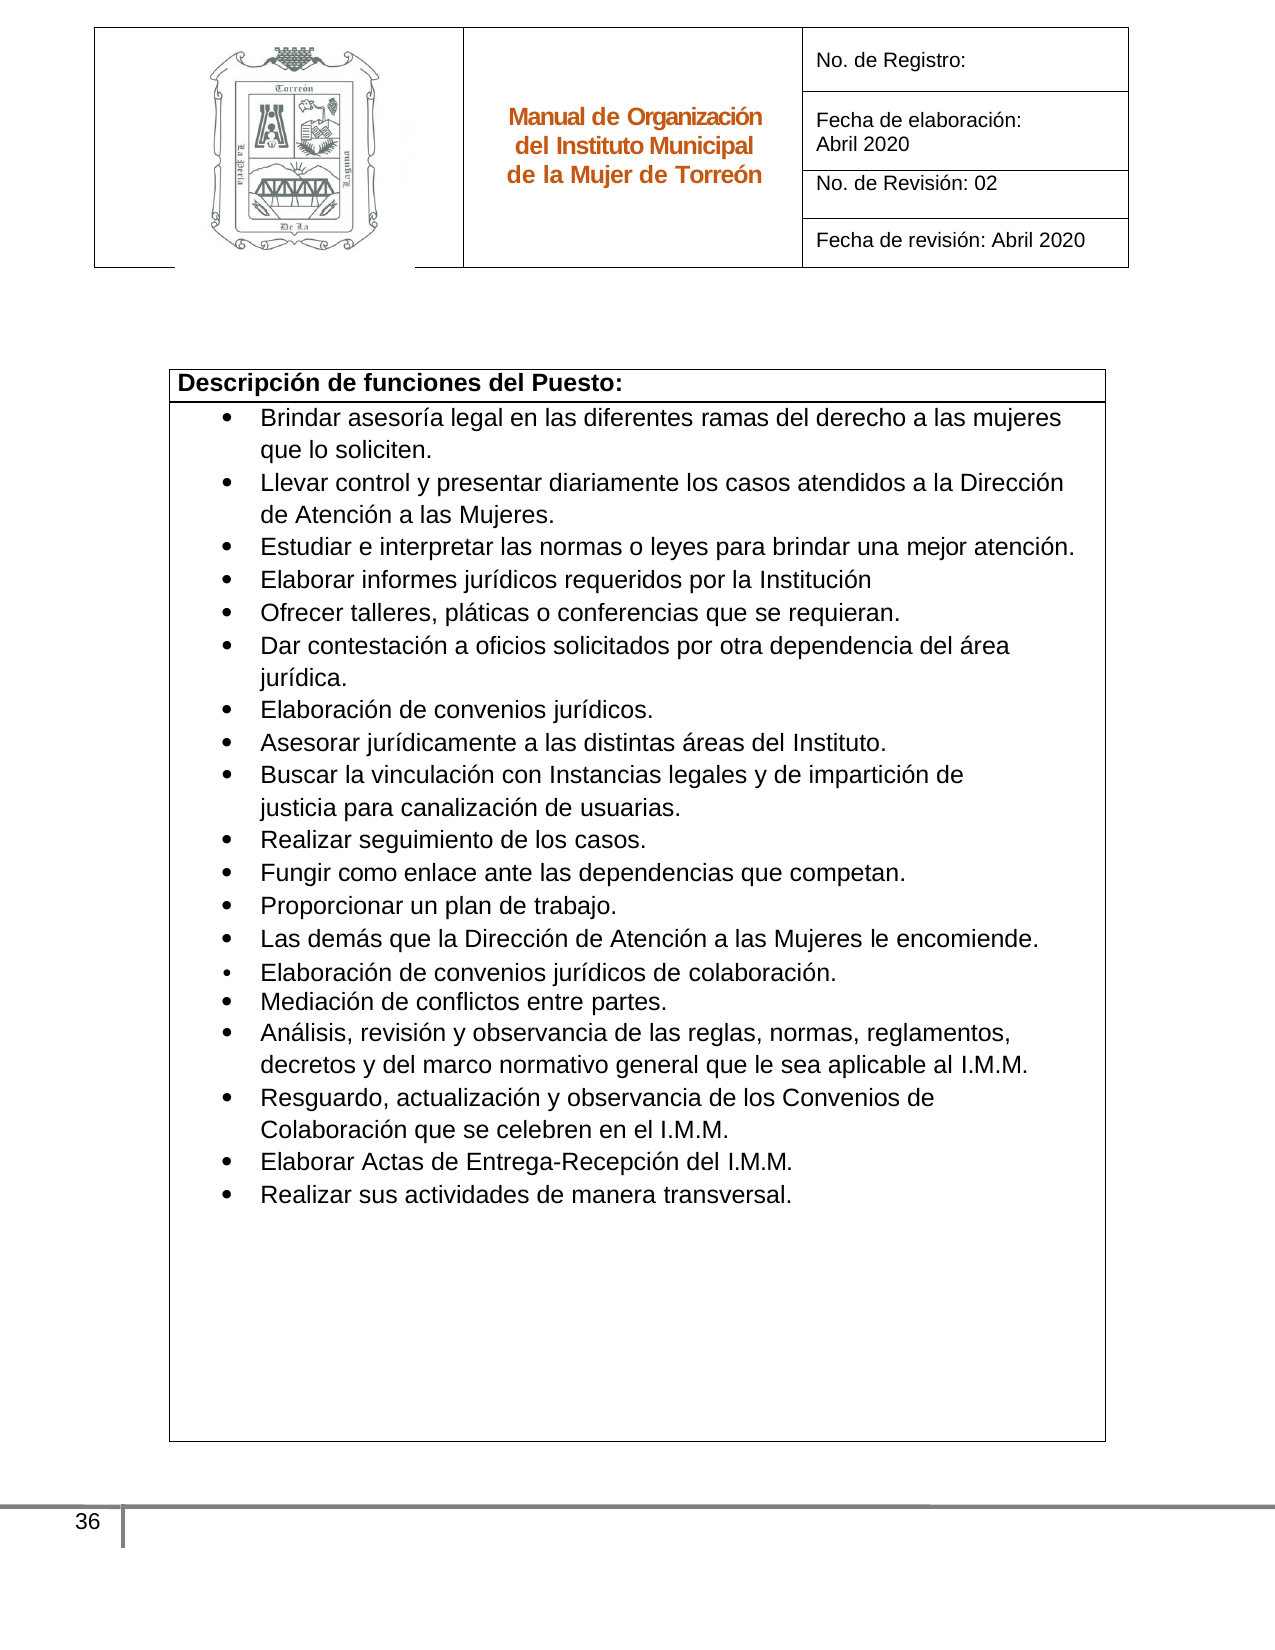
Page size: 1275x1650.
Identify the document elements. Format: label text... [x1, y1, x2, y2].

picture [174, 28, 415, 268]
table_cell Brindar asesoría legal en las diferentes ramas del derecho a las mujeres que lo soliciten. Llevar control y presentar diariamente los casos atendidos a la Dirección de Atención a las Mujeres. Estudiar e interpretar las normas o leyes para brindar una mejor atención. Elaborar informes jurídicos requeridos por la Institución Ofrecer talleres, pláticas o conferencias que se requieran. Dar contestación a oficios solicitados por otra dependencia del área jurídica. Elaboración de convenios jurídicos. Asesorar jurídicamente a las distintas áreas del Instituto. Buscar la vinculación con Instancias legales y de impartición de justicia para canalización de usuarias. Realizar seguimiento de los casos. Fungir como enlace ante las dependencias que competan. Proporcionar un plan de trabajo. Las demás que la Dirección de Atención a las Mujeres le encomiende. Elaboración de convenios jurídicos de colaboración. Mediación de conflictos entre partes. Análisis, revisión y observancia de las reglas, normas, reglamentos, decretos y del marco normativo general que le sea aplicable al I.M.M. Resguardo, actualización y observancia de los Convenios de Colaboración que se celebren en el I.M.M. Elaborar Actas de Entrega-Recepción del I.M.M. Realizar sus actividades de manera transversal. [170, 403, 1105, 1441]
table_header Descripción de funciones del Puesto: [170, 370, 1105, 401]
